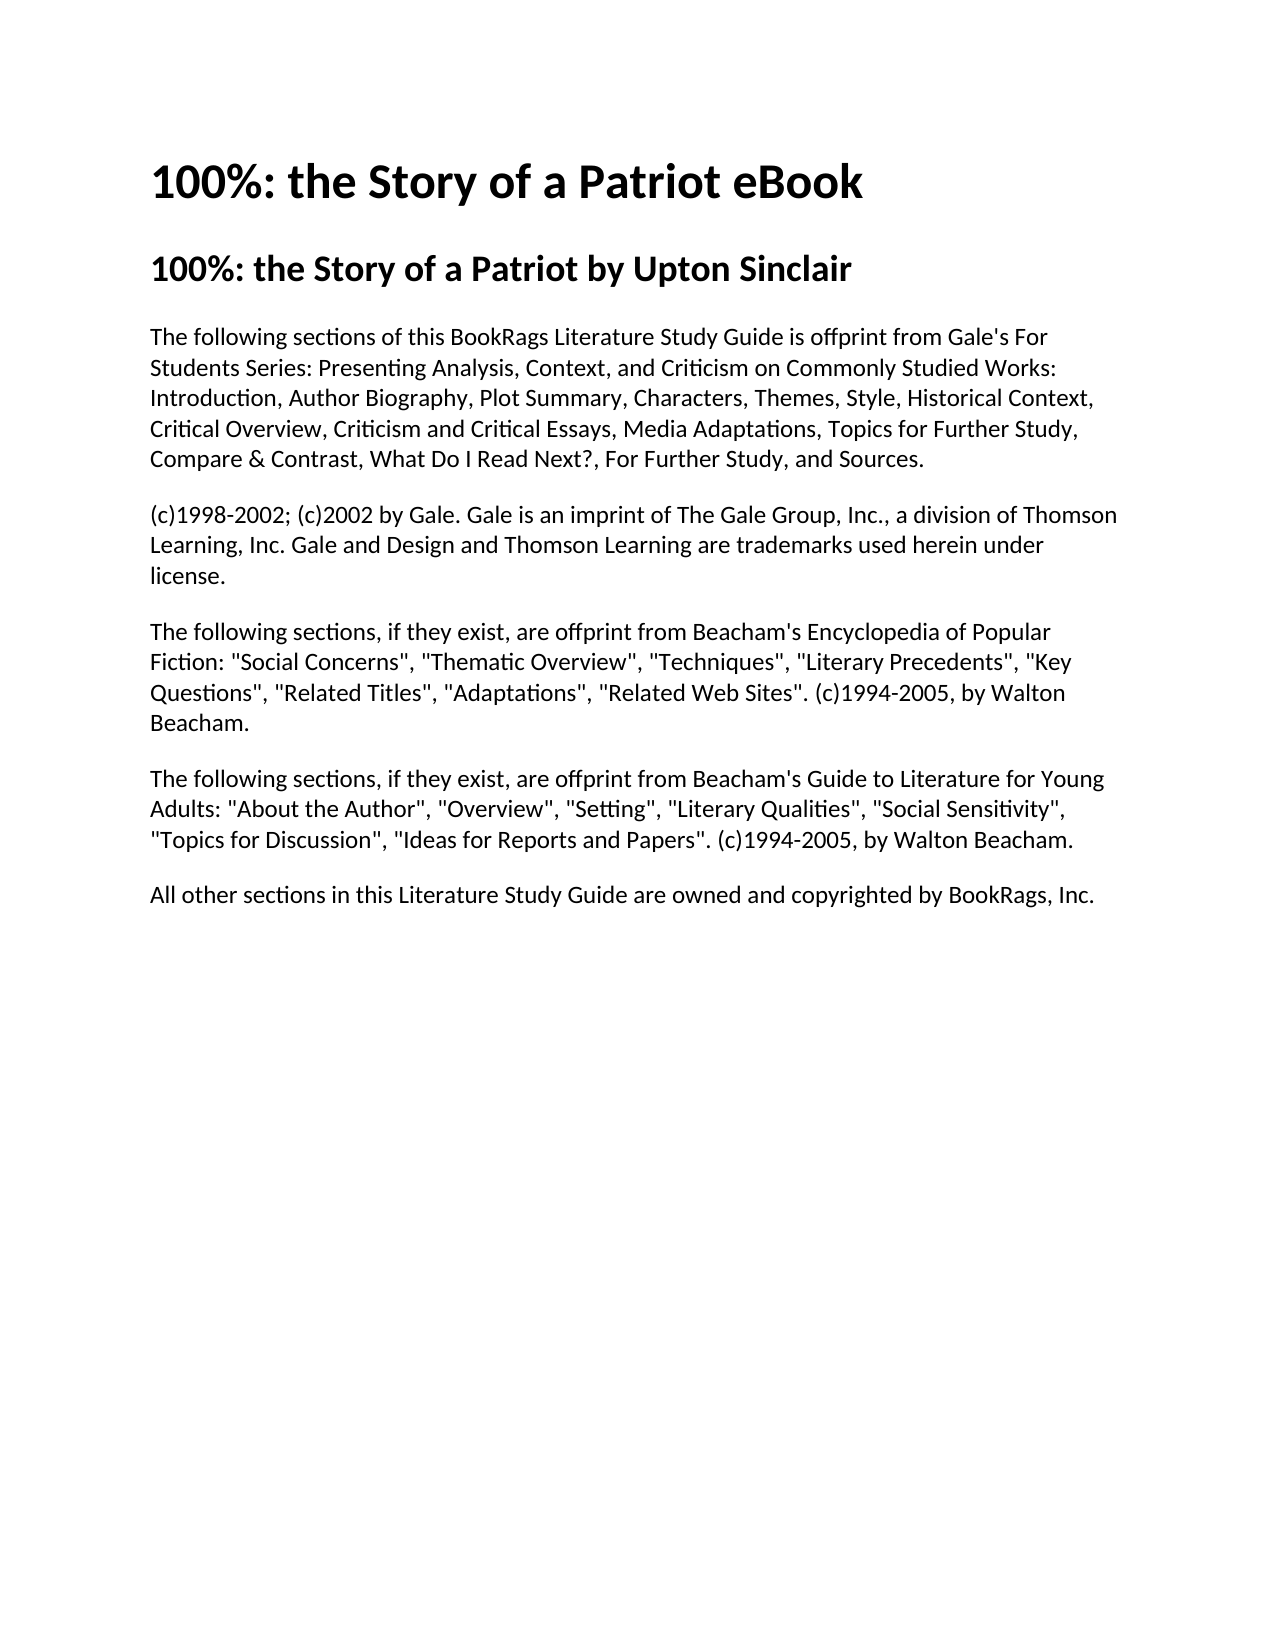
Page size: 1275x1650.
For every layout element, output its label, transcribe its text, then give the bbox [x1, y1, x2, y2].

text (c)1998-2002; (c)2002 by Gale. Gale is an imprint of The Gale Group, Inc., a division of Thomson Learning, Inc. Gale and Design and Thomson Learning are trademarks used herein under license. [150, 499, 1125, 591]
text 100%: the Story of a Patriot eBook [150, 150, 1125, 211]
text All other sections in this Literature Study Guide are owned and copyrighted by BookRags, Inc. [150, 879, 1125, 910]
text The following sections, if they exist, are offprint from Beacham's Guide to Literature for Young Adults: "About the Author", "Overview", "Setting", "Literary Qualities", "Social Sensitivity", "Topics for Discussion", "Ideas for Reports and Papers". (c)1994-2005, by Walton Beacham. [150, 763, 1125, 854]
text The following sections of this BookRags Literature Study Guide is offprint from Gale's For Students Series: Presenting Analysis, Context, and Criticism on Commonly Studied Works: Introduction, Author Biography, Plot Summary, Characters, Themes, Style, Historical Context, Critical Overview, Criticism and Critical Essays, Media Adaptations, Topics for Further Study, Compare & Contrast, What Do I Read Next?, For Further Study, and Sources. [150, 322, 1125, 474]
text 100%: the Story of a Patriot by Upton Sinclair [150, 244, 1125, 290]
text The following sections, if they exist, are offprint from Beacham's Encyclopedia of Popular Fiction: "Social Concerns", "Thematic Overview", "Techniques", "Literary Precedents", "Key Questions", "Related Titles", "Adaptations", "Related Web Sites". (c)1994-2005, by Walton Beacham. [150, 616, 1125, 738]
